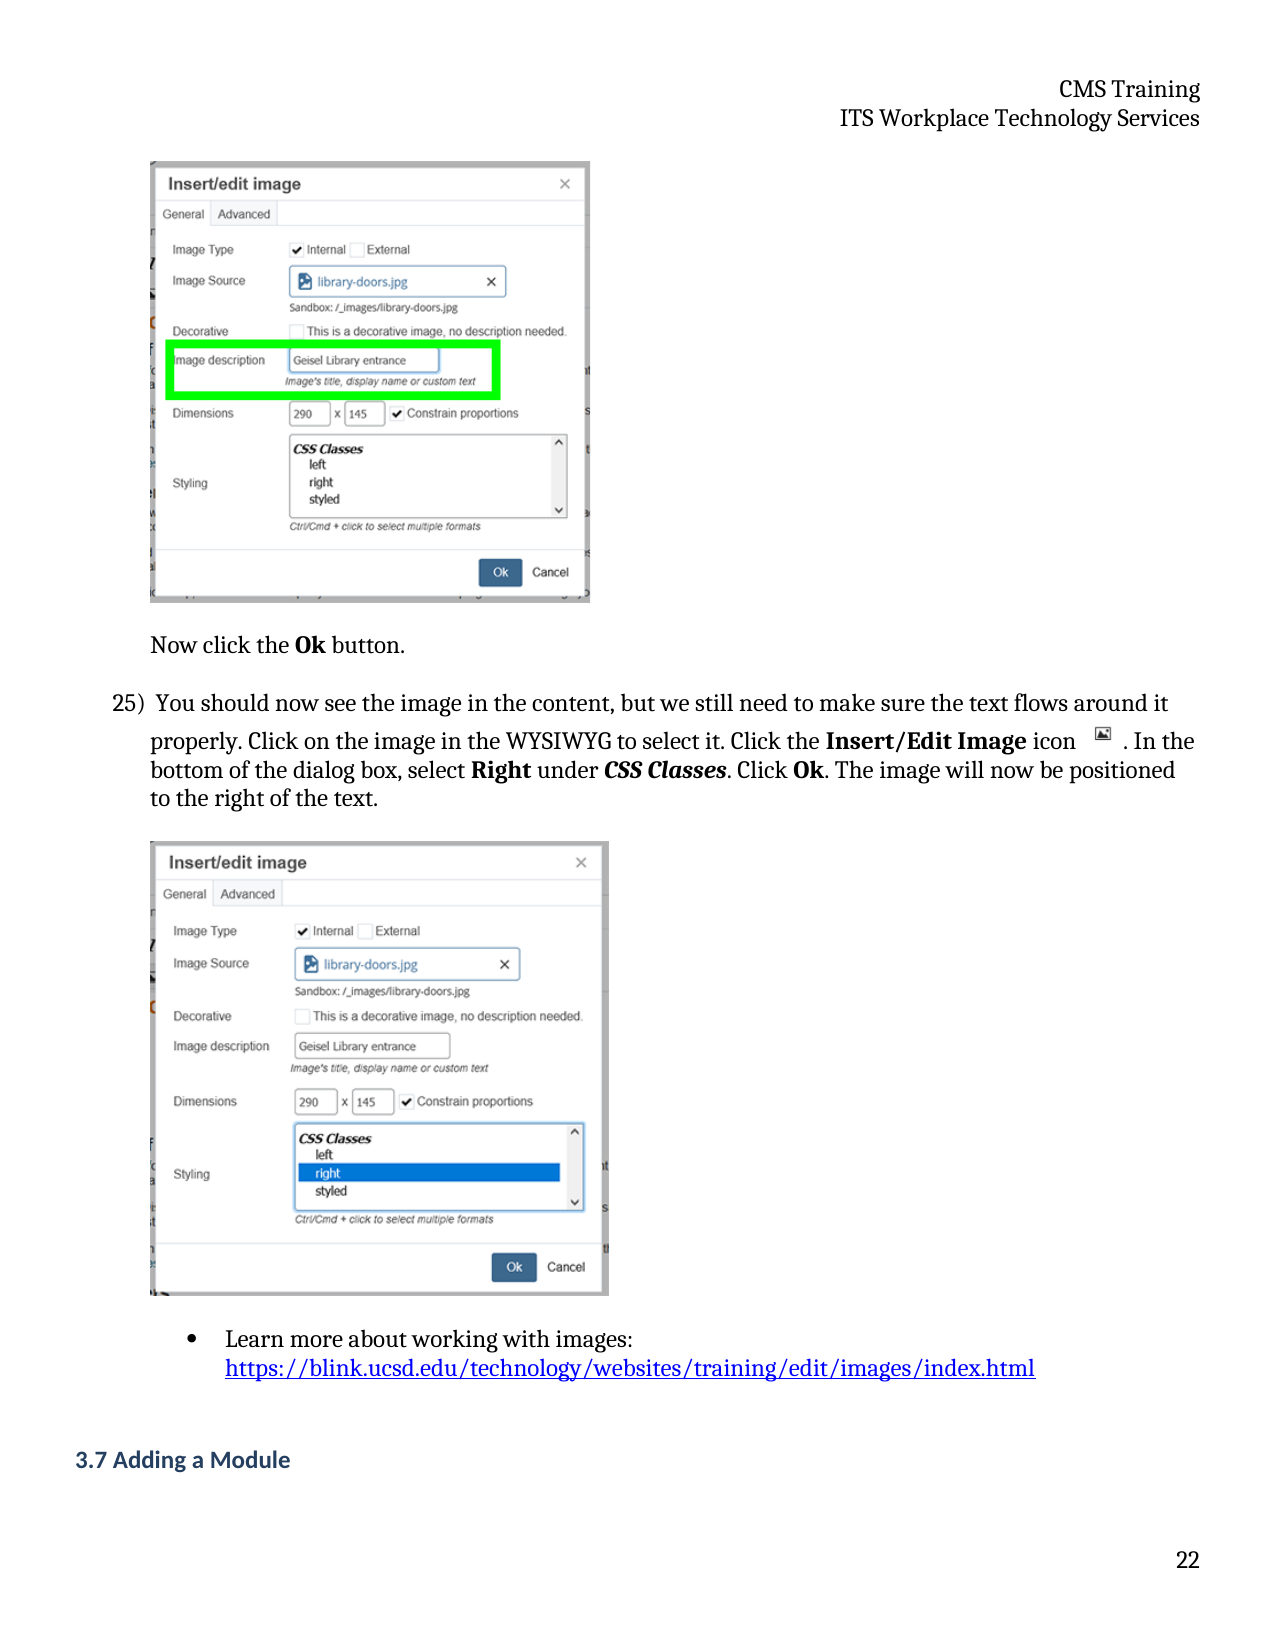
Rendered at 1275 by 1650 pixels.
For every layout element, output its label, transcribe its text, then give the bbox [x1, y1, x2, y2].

list Learn more about working with images: https://blink.ucsd.edu/technology/websites/training/edit/images/index.html [187, 1325, 1200, 1382]
picture [150, 841, 609, 1296]
picture [1081, 717, 1123, 750]
picture [150, 161, 590, 603]
list You should now see the image in the content, but we still need to make sure the text flows around it properly. Click on the image in the WYSIWYG to select it. Click the Insert/Edit Image icon . In the bottom of the dialog box, select Right under CSS Classes. Click Ok. The image will now be positioned to the right of the text. [112, 688, 1200, 842]
subtitle 3.7 Adding a Module [75, 1444, 1200, 1474]
